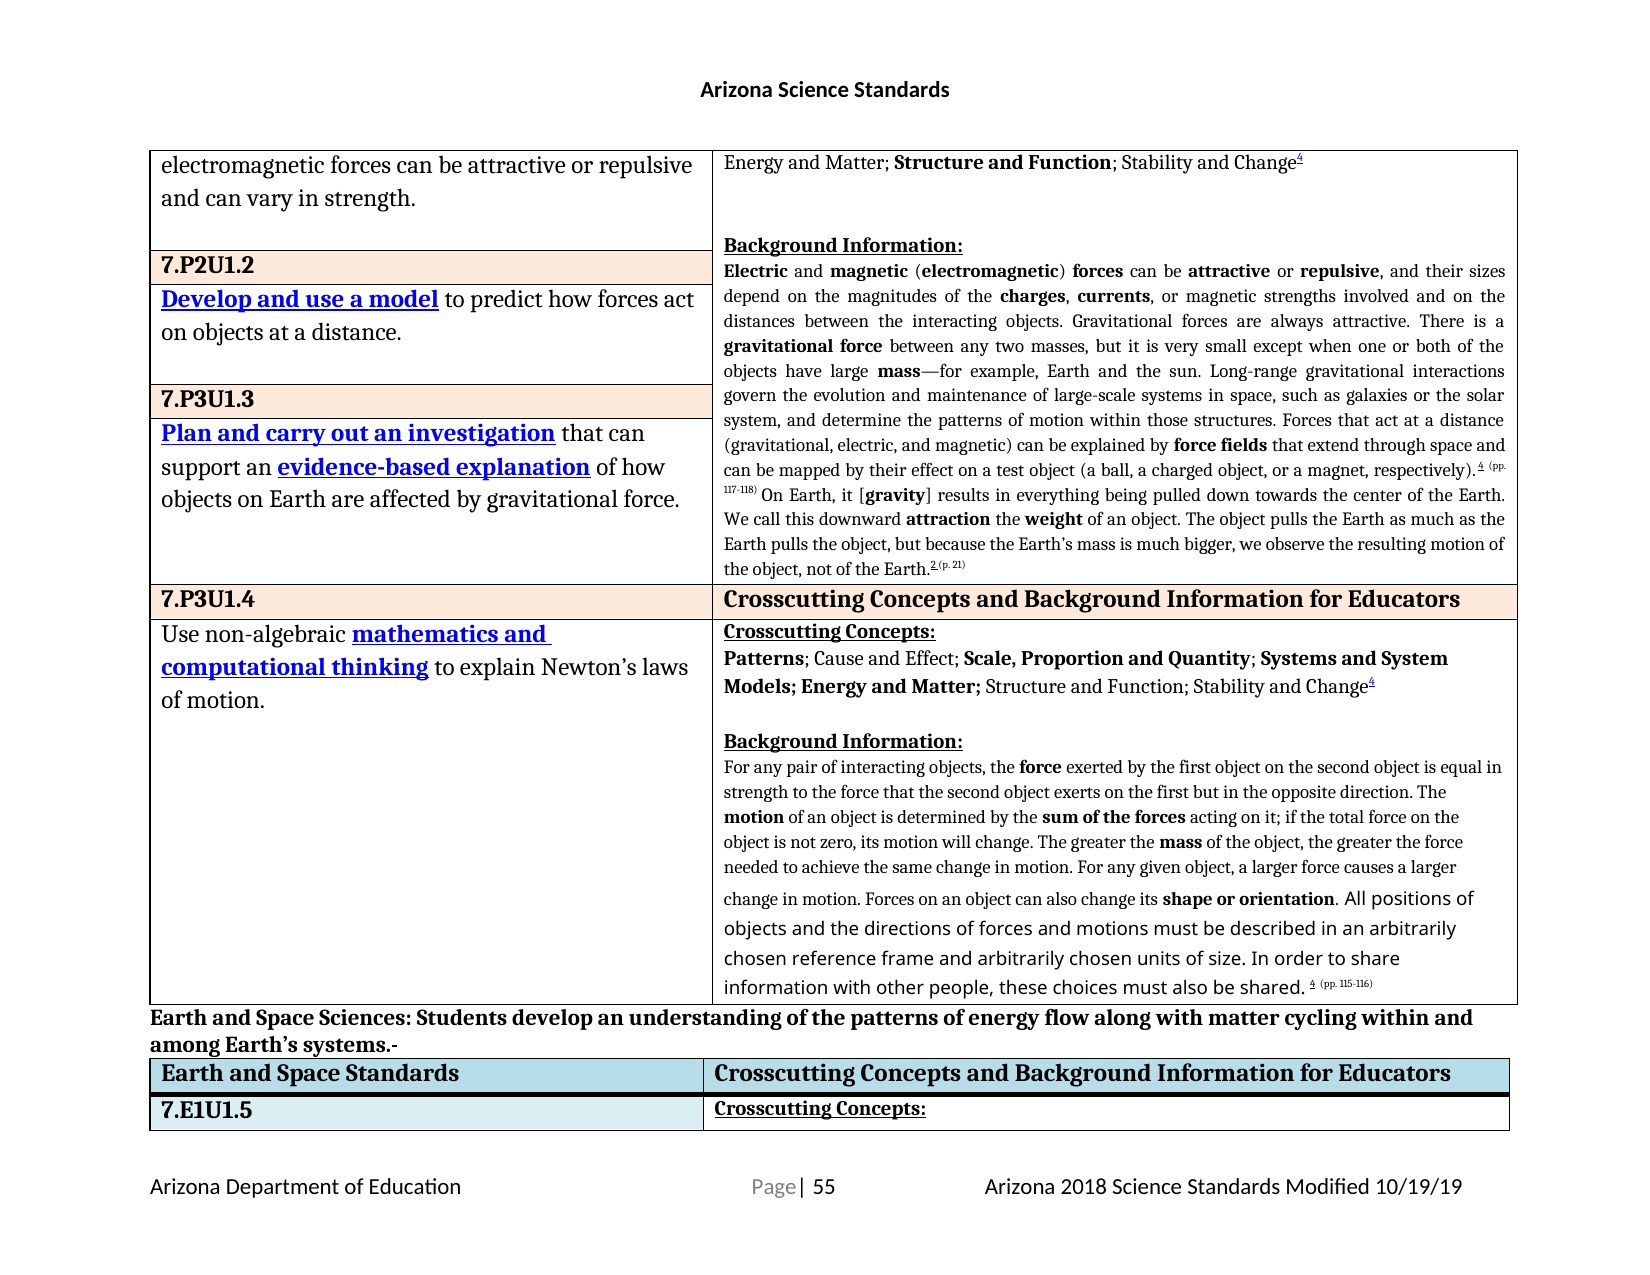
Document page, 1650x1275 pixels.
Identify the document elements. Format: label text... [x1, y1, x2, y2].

subtitle Earth and Space Sciences: Students develop an understanding of the patterns of energy flow along with matter cycling within and among Earth’s systems. [150, 1005, 1500, 1058]
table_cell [151, 151, 712, 250]
table_cell Crosscutting Concepts: Patterns; Cause and Effect; Scale, Proportion and Quantity; Systems and System Models; Energy and Matter; Structure and Function; Stability and Change4 Background Information: For any pair of interacting objects, the force exerted by the first object on the second object is equal in strength to the force that the second object exerts on the first but in the opposite direction. The motion of an object is determined by the sum of the forces acting on it; if the total force on the object is not zero, its motion will change. The greater the mass of the object, the greater the force needed to achieve the same change in motion. For any given object, a larger force causes a larger change in motion. Forces on an object can also change its shape or orientation. All positions of objects and the directions of forces and motions must be described in an arbitrarily chosen reference frame and arbitrarily chosen units of size. In order to share information with other people, these choices must also be shared. 4 (pp. 115-116) [713, 620, 1517, 1004]
table_cell 7.E1U1.5 [151, 1097, 703, 1129]
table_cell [704, 1097, 1509, 1129]
table_cell 7.P2U1.2 [151, 251, 712, 284]
table_cell Develop and use a model to predict how forces act on objects at a distance. [151, 285, 712, 384]
table_cell Plan and carry out an investigation that can support an evidence-based explanation of how objects on Earth are affected by gravitational force. [151, 419, 712, 584]
table_header Earth and Space Standards [151, 1059, 703, 1092]
table_cell Use non-algebraic mathematics and computational thinking to explain Newton’s laws of motion. [151, 620, 712, 1004]
table_cell 7.P3U1.3 [151, 385, 712, 418]
table_cell 7.P3U1.4 [151, 585, 712, 618]
table_cell Crosscutting Concepts and Background Information for Educators [713, 585, 1517, 618]
table_header Crosscutting Concepts and Background Information for Educators [704, 1059, 1509, 1092]
